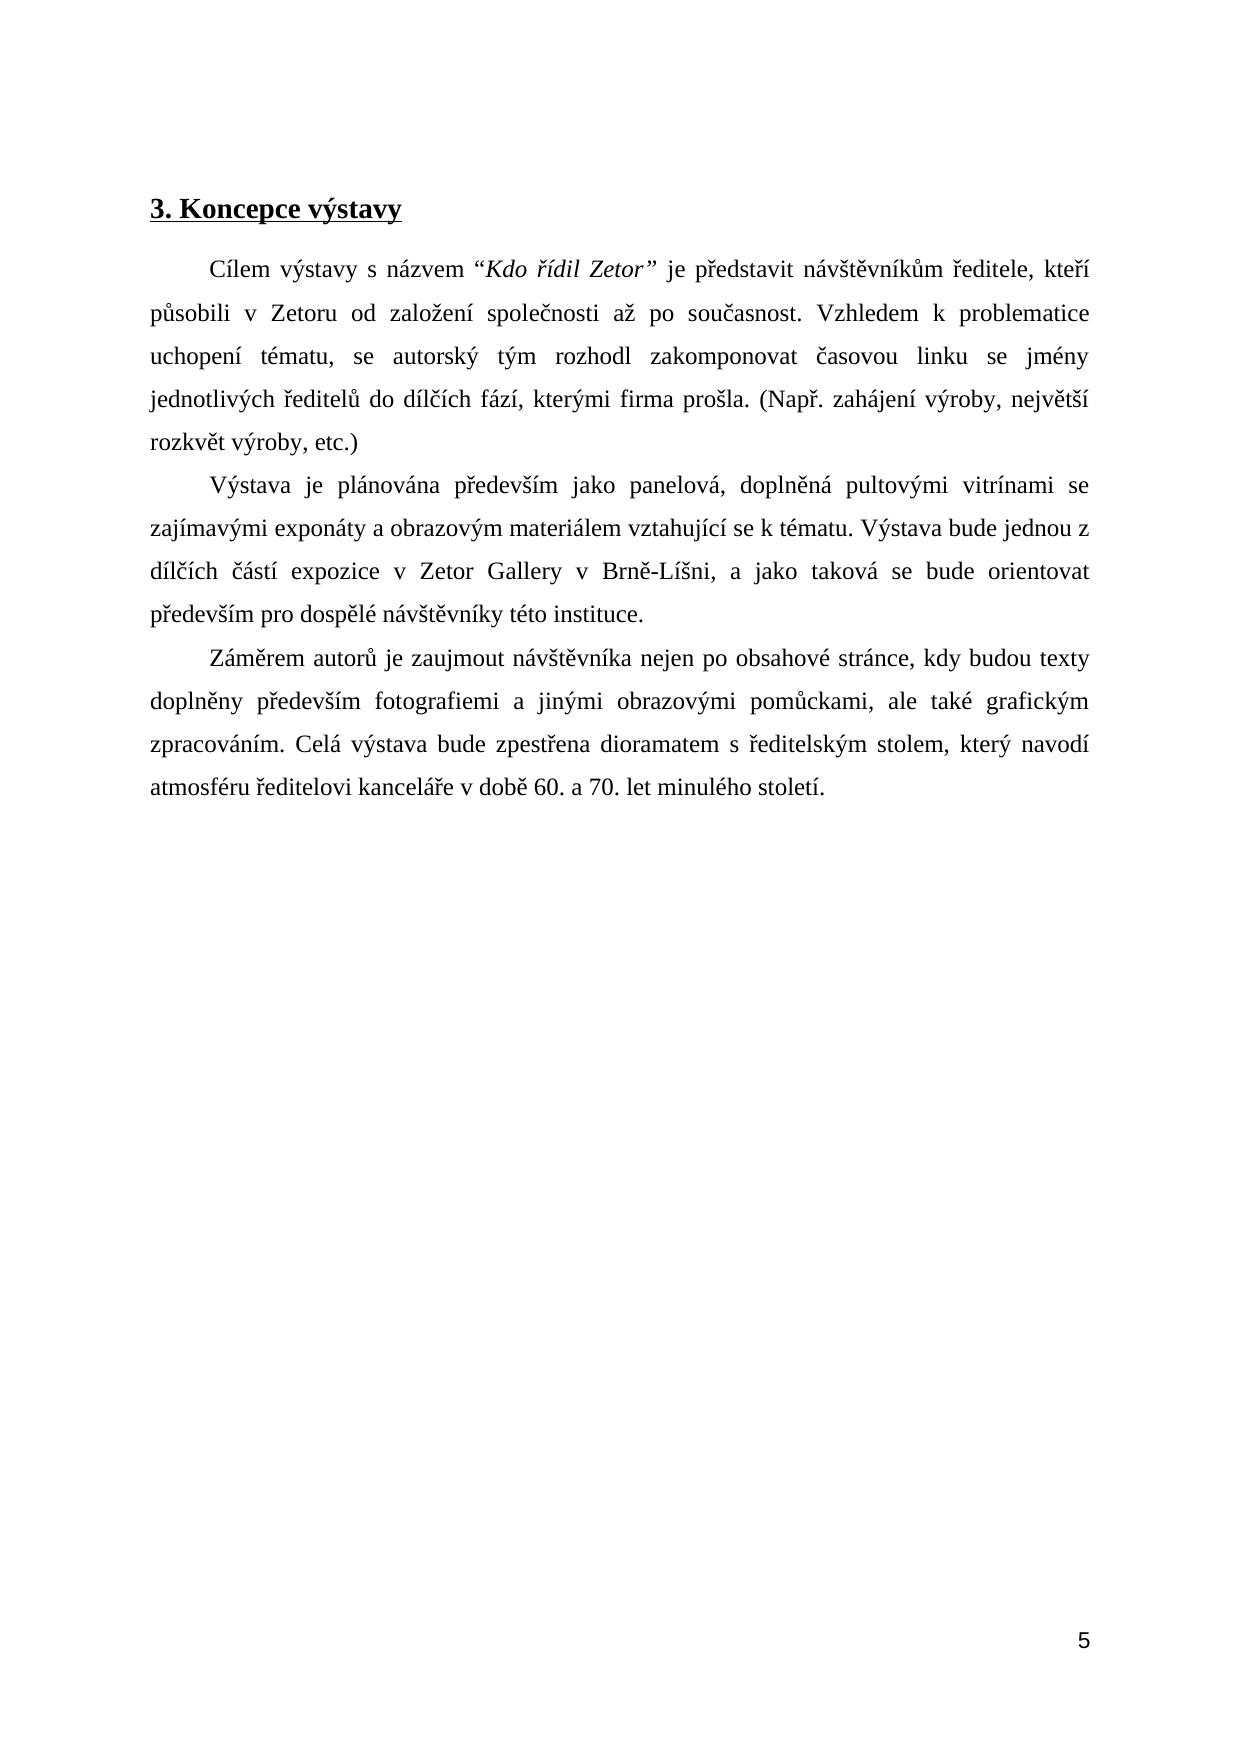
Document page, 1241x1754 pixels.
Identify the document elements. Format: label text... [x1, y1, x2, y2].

text Záměrem autorů je zaujmout návštěvníka nejen po obsahové stránce, kdy budou texty doplněny především fotografiemi a jinými obrazovými pomůckami, ale také grafickým zpracováním. Celá výstava bude zpestřena dioramatem s ředitelským stolem, který navodí atmosféru ředitelovi kanceláře v době 60. a 70. let minulého století. [150, 643, 1090, 801]
text Výstava je plánována především jako panelová, doplněná pultovými vitrínami se zajímavými exponáty a obrazovým materiálem vztahující se k tématu. Výstava bude jednou z dílčích částí expozice v Zetor Gallery v Brně-Líšni, a jako taková se bude orientovat především pro dospělé návštěvníky této instituce. [150, 470, 1090, 628]
subtitle 3. Koncepce výstavy [150, 192, 1090, 225]
text Cílem výstavy s názvem “Kdo řídil Zetor” je představit návštěvníkům ředitele, kteří působili v Zetoru od založení společnosti až po současnost. Vzhledem k problematice uchopení tématu, se autorský tým rozhodl zakomponovat časovou linku se jmény jednotlivých ředitelů do dílčích fází, kterými firma prošla. (Např. zahájení výroby, největší rozkvět výroby, etc.) [150, 254, 1090, 456]
